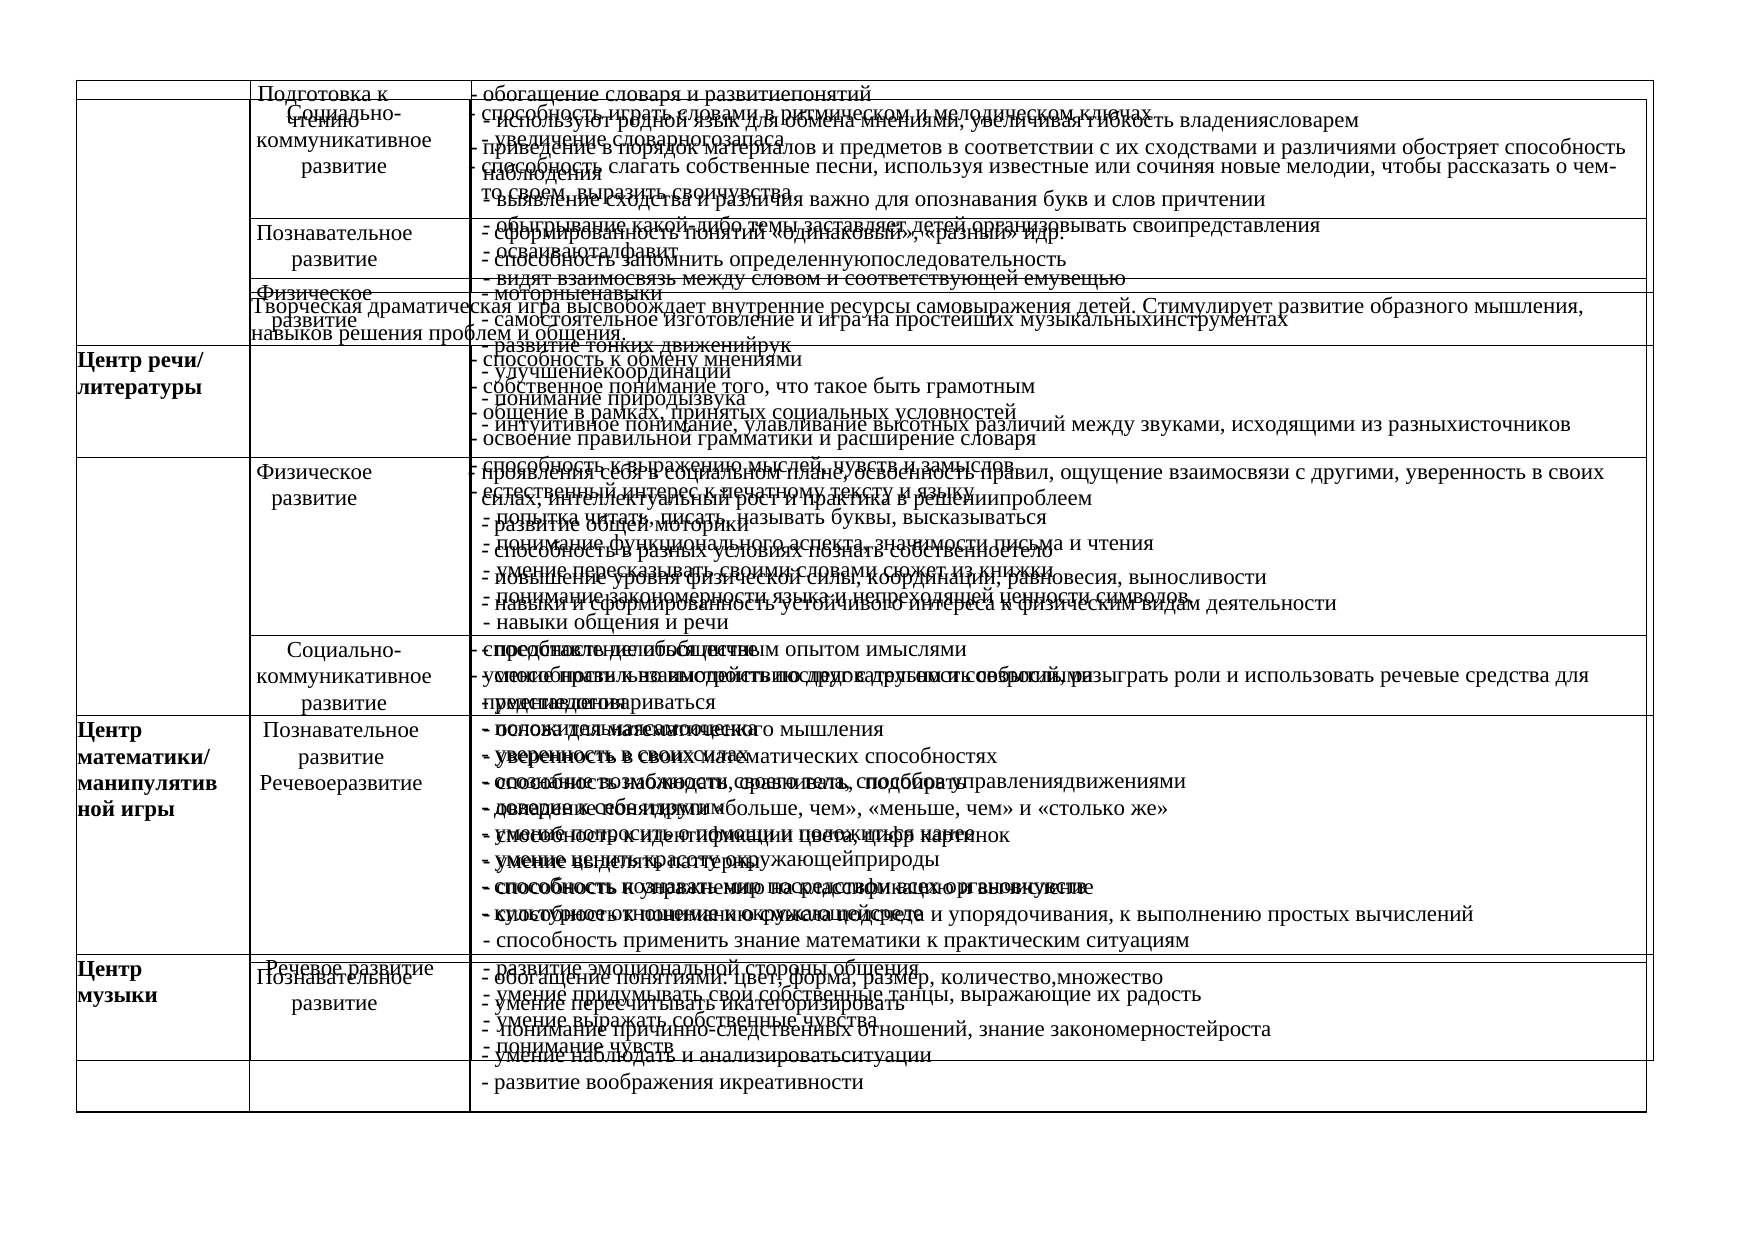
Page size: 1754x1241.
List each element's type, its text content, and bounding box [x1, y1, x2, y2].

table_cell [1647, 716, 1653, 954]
table_cell Физическое развитие [250, 279, 469, 457]
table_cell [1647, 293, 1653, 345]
table_cell Социально- коммуникативное развитие [250, 636, 469, 962]
table_cell проявления себя в социальном плане, освоенность правил, ощущение взаимосвязи с другими, уверенность в своих силах, интеллектуальный рост и практика в решениипроблеем развитие общей моторики способность в разных условиях познать собственноетело повышение уровня физической силы, координации, равновесия, выносливости навыки и сформированность устойчивого интереса к физическим видам деятельности [471, 458, 1646, 635]
table_header Социально- коммуникативное развитие [250, 100, 469, 218]
table_header обогащение словаря и развитиепонятий используют родной язык для обмена мнениями, увеличивая гибкость владениясловарем приведение в порядок материалов и предметов в соответствии с их сходствами и различиями обостряет способность наблюдения выявление сходства и различия важно для опознавания букв и слов причтении обыгрывание какой-либо темы заставляет детей организовывать своипредставления осваиваюталфавит видят взаимосвязь между словом и соответствующей емувещью [472, 81, 1653, 292]
table_header [77, 81, 250, 99]
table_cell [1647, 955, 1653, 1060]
table_cell представление обобществе способность к взаимодействию друг с другом и совзрослыми умениедоговариваться положительнаясамооценка уверенность в своихсилах осознание возможности своего тела, способов управлениядвижениями доверие к себе идругим умение попросить о помощи и положиться нанее умение ценить красоту окружающейприроды способность познавать мир посредством всех органовчувств культурное отношение к окружающейсреде [471, 636, 1646, 962]
table_cell Физическое развитие [250, 458, 469, 635]
table_cell Познавательное развитие [250, 219, 469, 278]
table_header [77, 100, 249, 457]
table_cell обогащение понятиями: цвет, форма, размер, количество,множество умение пересчитывать икатегоризировать понимание причинно-следственных отношений, знание закономерностейроста умение наблюдать и анализироватьситуации развитие воображения икреативности [471, 963, 1646, 1111]
table_cell моторныенавыки самостоятельное изготовление и игра на простейших музыкальныхинструментах развитие тонких движенийрук улучшениекоординации понимание природызвука интуитивное понимание, улавливание высотных различий между звуками, исходящими из разныхисточников [471, 279, 1646, 457]
table_cell Познавательное развитие [250, 963, 469, 1111]
table_cell [77, 458, 249, 1111]
table_header способность играть словами в ритмическом и мелодическом ключах увеличение словарногозапаса способность слагать собственные песни, используя известные или сочиняя новые мелодии, чтобы рассказать о чем- то своем, выразить своичувства [471, 100, 1646, 218]
table_cell сформированность понятий «одинаковый», «разный» идр. способность запомнить определеннуюпоследовательность [471, 219, 1646, 278]
table_header Подготовка к чтению [251, 81, 471, 99]
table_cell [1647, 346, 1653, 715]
